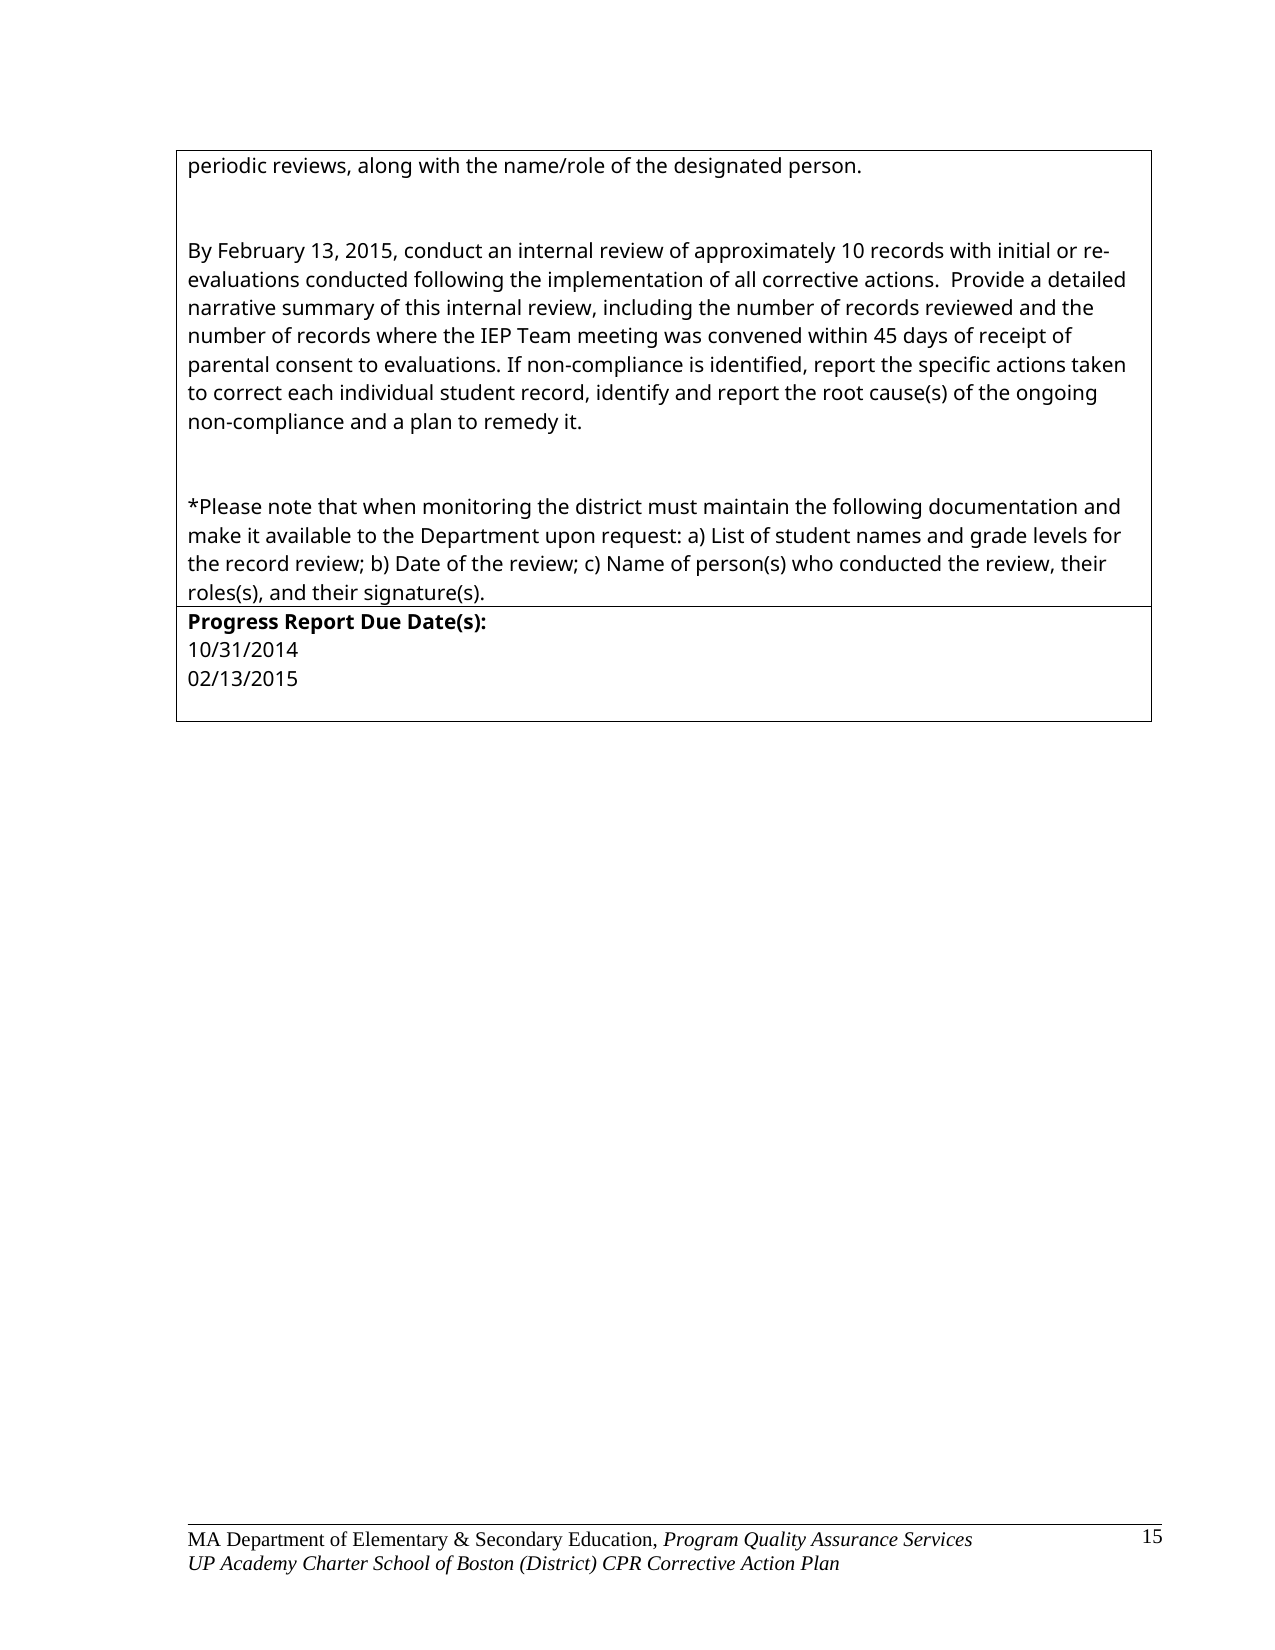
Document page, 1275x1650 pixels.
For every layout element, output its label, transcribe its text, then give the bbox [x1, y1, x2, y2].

table_cell Progress Report Due Date(s): 10/31/2014 02/13/2015 [177, 607, 1151, 721]
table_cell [177, 151, 1151, 606]
